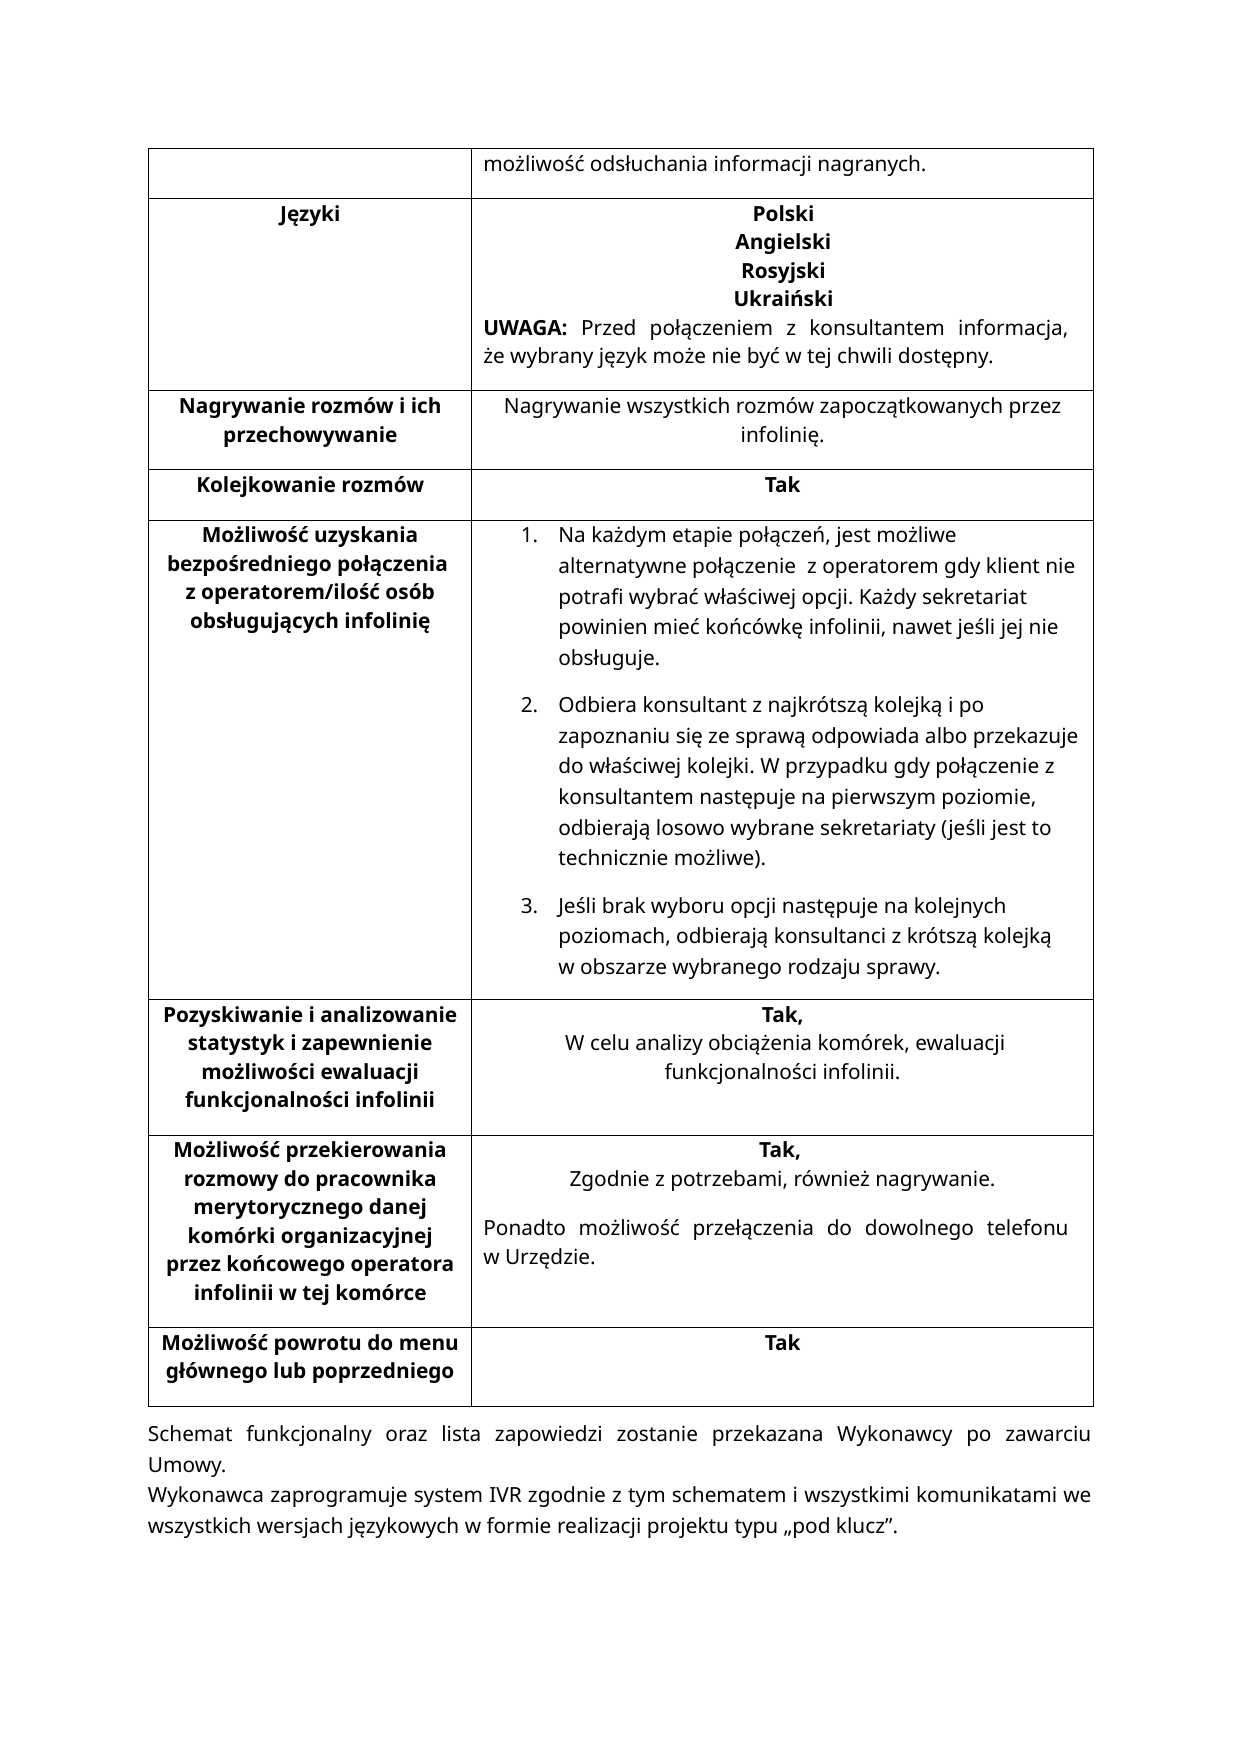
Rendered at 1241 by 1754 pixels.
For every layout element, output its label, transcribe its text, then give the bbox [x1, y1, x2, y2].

table_cell Tak [472, 1328, 1093, 1406]
table_cell Kolejkowanie rozmów [149, 470, 471, 519]
table_cell Możliwość przekierowania rozmowy do pracownika merytorycznego danej komórki organizacyjnej przez końcowego operatora infolinii w tej komórce [149, 1136, 471, 1327]
table_cell Pozyskiwanie i analizowanie statystyk i zapewnienie możliwości ewaluacji funkcjonalności infolinii [149, 1000, 471, 1134]
table_cell Języki [149, 199, 471, 390]
table_cell Tak [472, 470, 1093, 519]
text Schemat funkcjonalny oraz lista zapowiedzi zostanie przekazana Wykonawcy po zawarciu Umowy. [148, 1419, 1093, 1478]
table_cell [149, 149, 471, 198]
text Wykonawca zaprogramuje system IVR zgodnie z tym schematem i wszystkimi komunikatami we wszystkich wersjach językowych w formie realizacji projektu typu „pod klucz”. [148, 1481, 1093, 1540]
table_cell Na każdym etapie połączeń, jest możliwe alternatywne połączenie z operatorem gdy klient nie potrafi wybrać właściwej opcji. Każdy sekretariat powinien mieć końcówkę infolinii, nawet jeśli jej nie obsługuje. Odbiera konsultant z najkrótszą kolejką i po zapoznaniu się ze sprawą odpowiada albo przekazuje do właściwej kolejki. W przypadku gdy połączenie z konsultantem następuje na pierwszym poziomie, odbierają losowo wybrane sekretariaty (jeśli jest to technicznie możliwe). Jeśli brak wyboru opcji następuje na kolejnych poziomach, odbierają konsultanci z krótszą kolejką w obszarze wybranego rodzaju sprawy. [472, 521, 1093, 999]
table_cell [472, 149, 1093, 198]
table_cell Tak, Zgodnie z potrzebami, również nagrywanie. Ponadto możliwość przełączenia do dowolnego telefonu w Urzędzie. [472, 1136, 1093, 1327]
table_cell Tak, W celu analizy obciążenia komórek, ewaluacji funkcjonalności infolinii. [472, 1000, 1093, 1134]
table_cell Możliwość powrotu do menu głównego lub poprzedniego [149, 1328, 471, 1406]
table_cell Możliwość uzyskania bezpośredniego połączenia z operatorem/ilość osób obsługujących infolinię [149, 521, 471, 999]
table_cell Polski Angielski Rosyjski Ukraiński UWAGA: Przed połączeniem z konsultantem informacja, że wybrany język może nie być w tej chwili dostępny. [472, 199, 1093, 390]
table_cell Nagrywanie wszystkich rozmów zapoczątkowanych przez infolinię. [472, 391, 1093, 469]
table_cell Nagrywanie rozmów i ich przechowywanie [149, 391, 471, 469]
